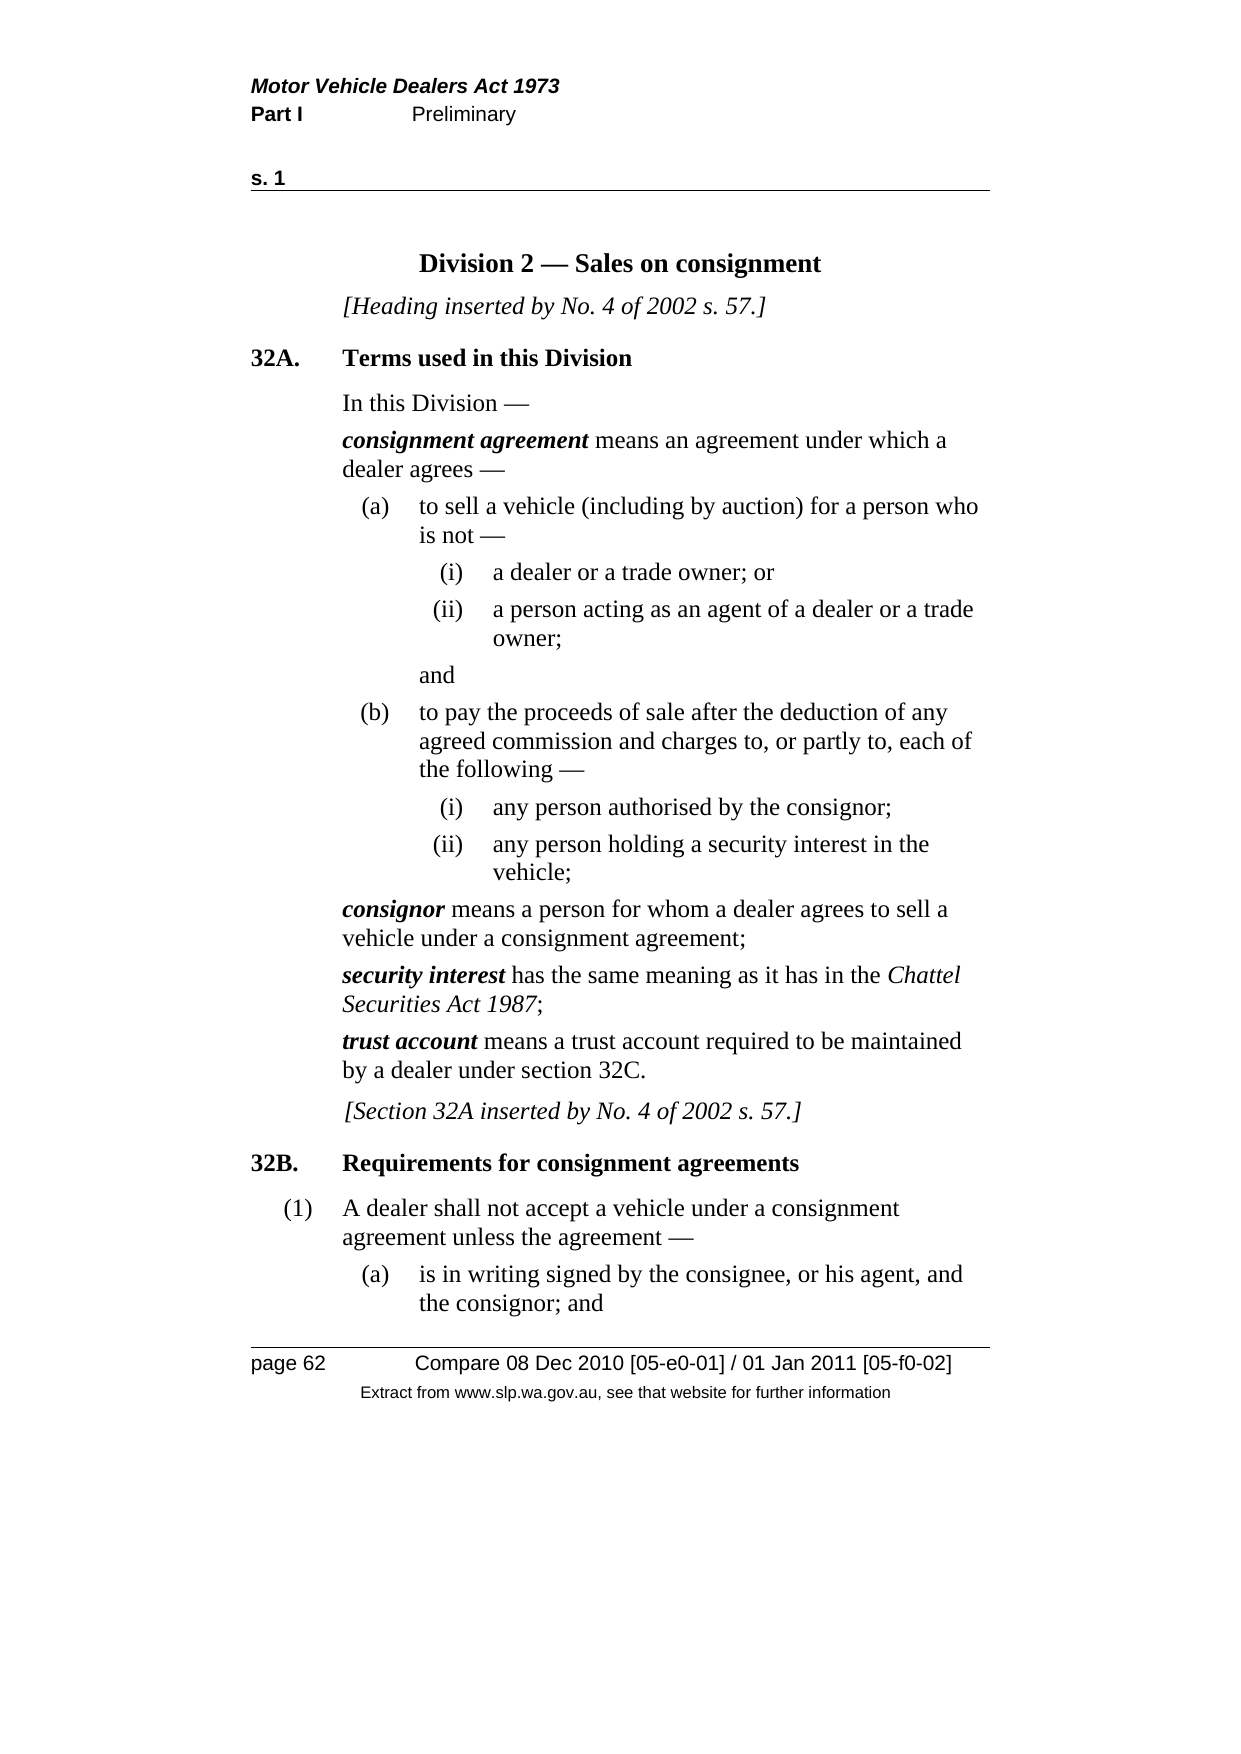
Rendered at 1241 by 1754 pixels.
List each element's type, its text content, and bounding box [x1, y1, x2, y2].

text (ii) a person acting as an agent of a dealer or a trade owner; [251, 594, 990, 652]
text In this Division — [251, 388, 990, 417]
text (i) any person authorised by the consignor; [251, 792, 990, 820]
text (a) is in writing signed by the consignee, or his agent, and the consignor; and [251, 1259, 990, 1317]
text consignor means a person for whom a dealer agrees to sell a vehicle under a consignment agreement; [251, 894, 990, 952]
text trust account means a trust account required to be maintained by a dealer under section 32C. [251, 1026, 990, 1084]
text (a) to sell a vehicle (including by auction) for a person who is not — [251, 491, 990, 549]
text [Section 32A inserted by No. 4 of 2002 s. 57.] [251, 1096, 990, 1125]
text (b) to pay the proceeds of sale after the deduction of any agreed commission and charges to, or partly to, each of the following — [251, 697, 990, 783]
subtitle Division 2 — Sales on consignment [251, 247, 990, 279]
subtitle 32A. Terms used in this Division [251, 343, 990, 372]
subtitle 32B. Requirements for consignment agreements [251, 1148, 990, 1177]
text (1) A dealer shall not accept a vehicle under a consignment agreement unless the agreement — [251, 1193, 990, 1251]
text (ii) any person holding a security interest in the vehicle; [251, 829, 990, 886]
text security interest has the same meaning as it has in the Chattel Securities Act 1987; [251, 960, 990, 1018]
subtitle [Heading inserted by No. 4 of 2002 s. 57.] [251, 291, 990, 320]
text (i) a dealer or a trade owner; or [251, 557, 990, 586]
text consignment agreement means an agreement under which a dealer agrees — [251, 425, 990, 483]
text and [251, 660, 990, 689]
